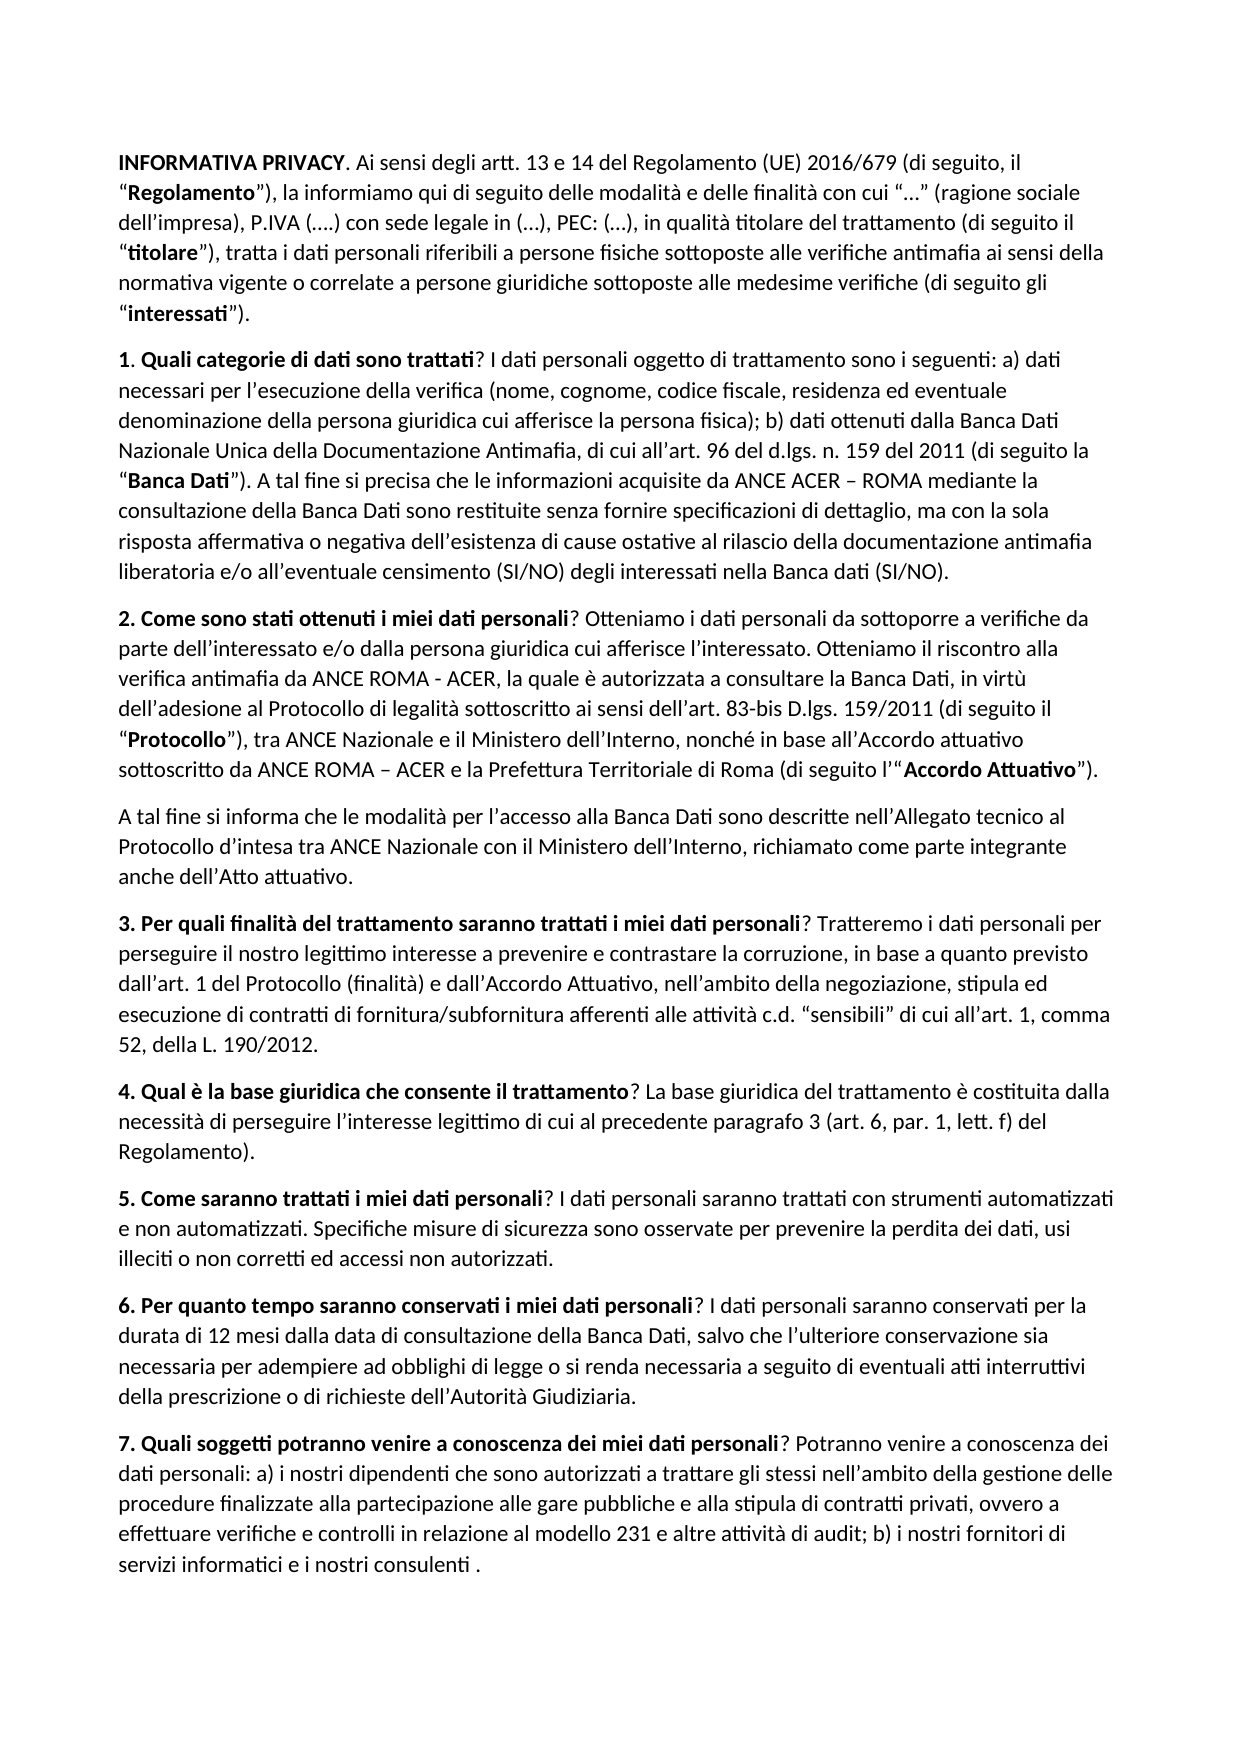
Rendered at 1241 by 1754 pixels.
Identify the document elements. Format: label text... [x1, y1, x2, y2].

text 5. Come saranno trattati i miei dati personali? I dati personali saranno trattati con strumenti automatizzati e non automatizzati. Specifiche misure di sicurezza sono osservate per prevenire la perdita dei dati, usi illeciti o non corretti ed accessi non autorizzati. [118, 1184, 1122, 1272]
text 1. Quali categorie di dati sono trattati? I dati personali oggetto di trattamento sono i seguenti: a) dati necessari per l’esecuzione della verifica (nome, cognome, codice fiscale, residenza ed eventuale denominazione della persona giuridica cui afferisce la persona fisica); b) dati ottenuti dalla Banca Dati Nazionale Unica della Documentazione Antimafia, di cui all’art. 96 del d.lgs. n. 159 del 2011 (di seguito la “Banca Dati”). A tal fine si precisa che le informazioni acquisite da ANCE ACER – ROMA mediante la consultazione della Banca Dati sono restituite senza fornire specificazioni di dettaglio, ma con la sola risposta affermativa o negativa dell’esistenza di cause ostative al rilascio della documentazione antimafia liberatoria e/o all’eventuale censimento (SI/NO) degli interessati nella Banca dati (SI/NO). [118, 346, 1122, 585]
text 7. Quali soggetti potranno venire a conoscenza dei miei dati personali? Potranno venire a conoscenza dei dati personali: a) i nostri dipendenti che sono autorizzati a trattare gli stessi nell’ambito della gestione delle procedure finalizzate alla partecipazione alle gare pubbliche e alla stipula di contratti privati, ovvero a effettuare verifiche e controlli in relazione al modello 231 e altre attività di audit; b) i nostri fornitori di servizi informatici e i nostri consulenti . [118, 1429, 1122, 1578]
text 3. Per quali finalità del trattamento saranno trattati i miei dati personali? Tratteremo i dati personali per perseguire il nostro legittimo interesse a prevenire e contrastare la corruzione, in base a quanto previsto dall’art. 1 del Protocollo (finalità) e dall’Accordo Attuativo, nell’ambito della negoziazione, stipula ed esecuzione di contratti di fornitura/subfornitura afferenti alle attività c.d. “sensibili” di cui all’art. 1, comma 52, della L. 190/2012. [118, 909, 1122, 1058]
text INFORMATIVA PRIVACY. Ai sensi degli artt. 13 e 14 del Regolamento (UE) 2016/679 (di seguito, il “Regolamento”), la informiamo qui di seguito delle modalità e delle finalità con cui “…” (ragione sociale dell’impresa), P.IVA (….) con sede legale in (…), PEC: (…), in qualità titolare del trattamento (di seguito il “titolare”), tratta i dati personali riferibili a persone fisiche sottoposte alle verifiche antimafia ai sensi della normativa vigente o correlate a persone giuridiche sottoposte alle medesime verifiche (di seguito gli “interessati”). [118, 148, 1122, 327]
text A tal fine si informa che le modalità per l’accesso alla Banca Dati sono descritte nell’Allegato tecnico al Protocollo d’intesa tra ANCE Nazionale con il Ministero dell’Interno, richiamato come parte integrante anche dell’Atto attuativo. [118, 802, 1122, 890]
text 2. Come sono stati ottenuti i miei dati personali? Otteniamo i dati personali da sottoporre a verifiche da parte dell’interessato e/o dalla persona giuridica cui afferisce l’interessato. Otteniamo il riscontro alla verifica antimafia da ANCE ROMA - ACER, la quale è autorizzata a consultare la Banca Dati, in virtù dell’adesione al Protocollo di legalità sottoscritto ai sensi dell’art. 83-bis D.lgs. 159/2011 (di seguito il “Protocollo”), tra ANCE Nazionale e il Ministero dell’Interno, nonché in base all’Accordo attuativo sottoscritto da ANCE ROMA – ACER e la Prefettura Territoriale di Roma (di seguito l’“Accordo Attuativo”). [118, 604, 1122, 783]
text 6. Per quanto tempo saranno conservati i miei dati personali? I dati personali saranno conservati per la durata di 12 mesi dalla data di consultazione della Banca Dati, salvo che l’ulteriore conservazione sia necessaria per adempiere ad obblighi di legge o si renda necessaria a seguito di eventuali atti interruttivi della prescrizione o di richieste dell’Autorità Giudiziaria. [118, 1291, 1122, 1410]
text 4. Qual è la base giuridica che consente il trattamento? La base giuridica del trattamento è costituita dalla necessità di perseguire l’interesse legittimo di cui al precedente paragrafo 3 (art. 6, par. 1, lett. f) del Regolamento). [118, 1077, 1122, 1165]
